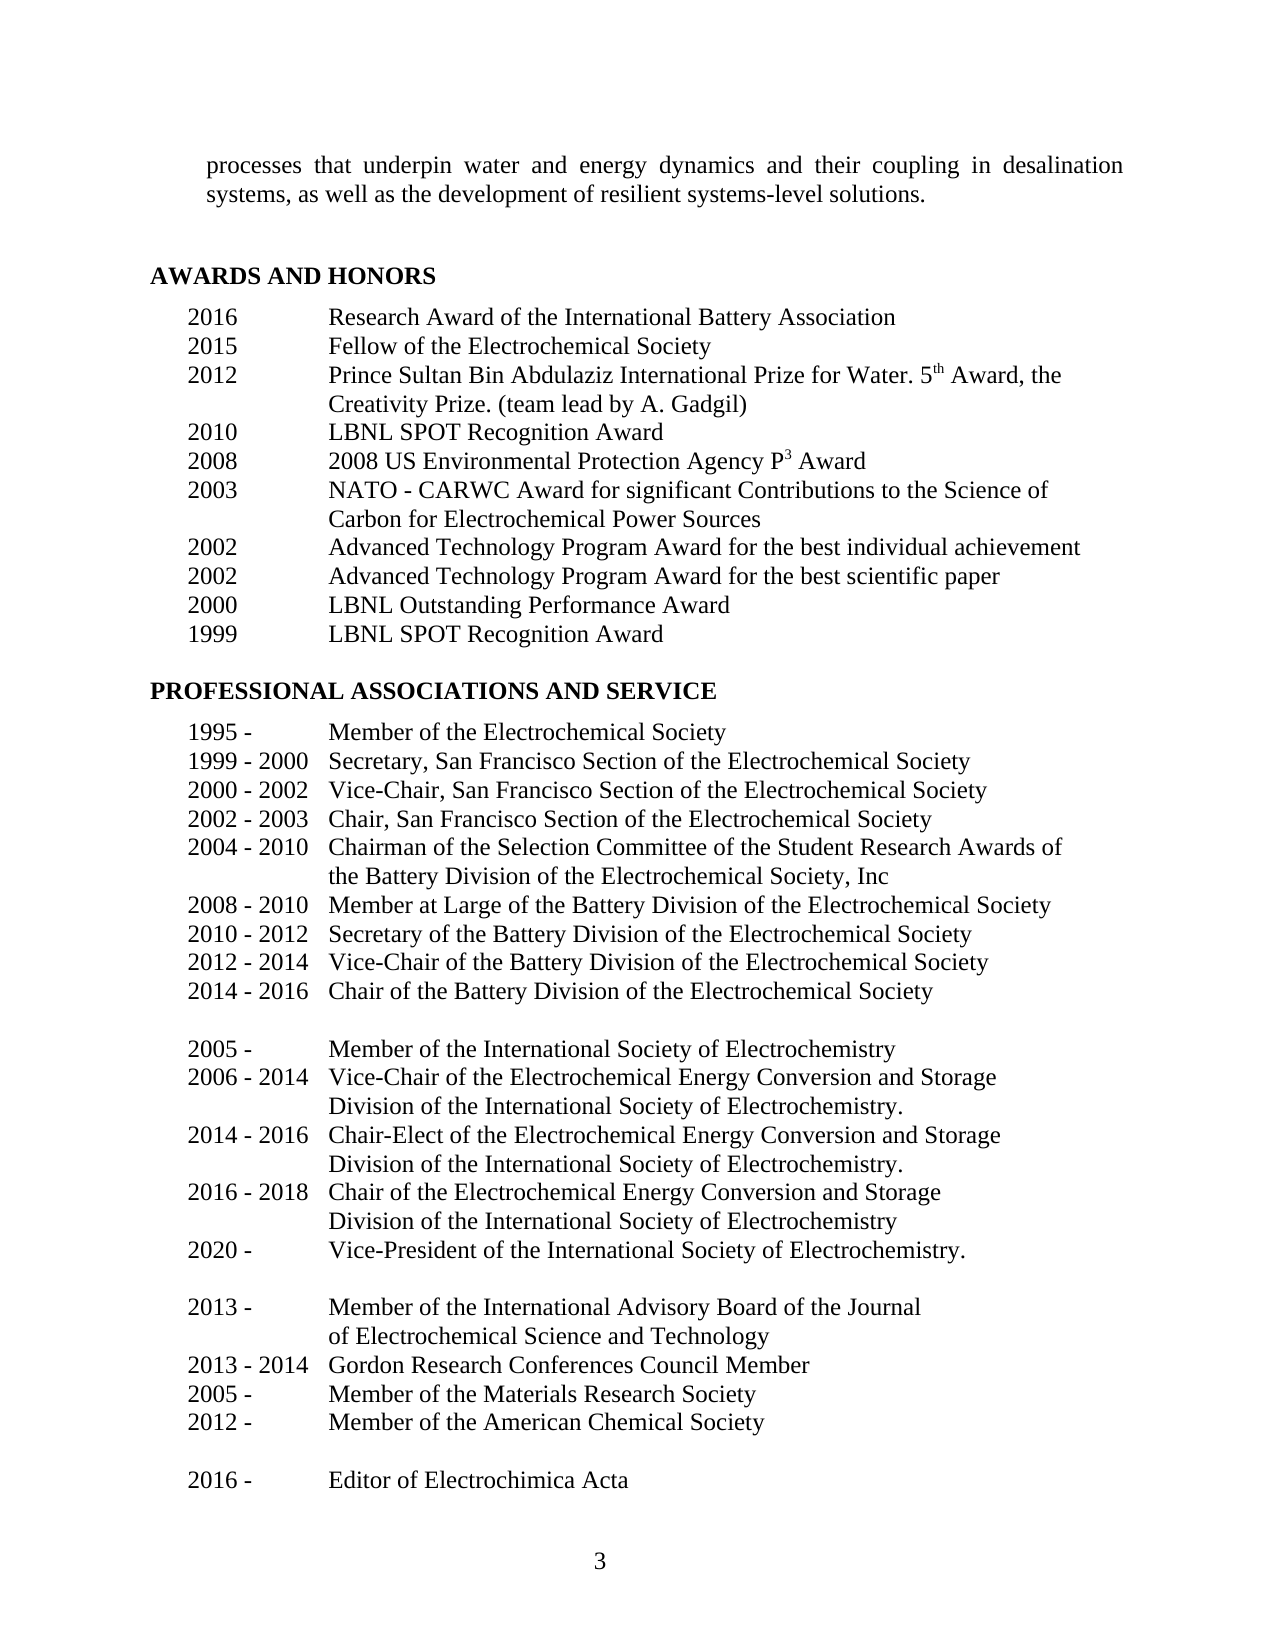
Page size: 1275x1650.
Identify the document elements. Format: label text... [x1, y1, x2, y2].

text 2000 - 2002 Vice-Chair, San Francisco Section of the Electrochemical Society [187, 775, 1125, 804]
text 2012 - 2014 Vice-Chair of the Battery Division of the Electrochemical Society [187, 947, 1125, 976]
text 2008 - 2010 Member at Large of the Battery Division of the Electrochemical Society [187, 890, 1125, 919]
text 2008 2008 US Environmental Protection Agency P3 Award [187, 446, 1125, 475]
text 2004 - 2010 Chairman of the Selection Committee of the Student Research Awards of [187, 832, 1125, 861]
text 2002 Advanced Technology Program Award for the best scientific paper [187, 561, 1125, 590]
text 2003 NATO - CARWC Award for significant Contributions to the Science of Carbon for Electrochemical Power Sources [187, 475, 1125, 532]
text 1999 - 2000 Secretary, San Francisco Section of the Electrochemical Society [187, 746, 1125, 775]
text 1995 - Member of the Electrochemical Society [187, 717, 1125, 746]
text 2016 - 2018 Chair of the Electrochemical Energy Conversion and Storage [187, 1177, 1125, 1206]
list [178, 150, 1125, 207]
text 2002 Advanced Technology Program Award for the best individual achievement [187, 532, 1125, 561]
text Division of the International Society of Electrochemistry. [328, 1091, 1125, 1120]
text 2005 - Member of the Materials Research Society [187, 1379, 1125, 1407]
text Division of the International Society of Electrochemistry. [328, 1149, 1125, 1177]
subtitle PROFESSIONAL ASSOCIATIONS AND SERVICE [150, 676, 1125, 705]
text 2016 - Editor of Electrochimica Acta [187, 1465, 1125, 1494]
text 2010 LBNL SPOT Recognition Award [187, 417, 1125, 446]
text 2012 - Member of the American Chemical Society [187, 1407, 1125, 1436]
text 1999 LBNL SPOT Recognition Award [187, 619, 1125, 647]
text 2015 Fellow of the Electrochemical Society [187, 331, 1125, 360]
text 2010 - 2012 Secretary of the Battery Division of the Electrochemical Society [187, 919, 1125, 947]
text 2013 - Member of the International Advisory Board of the Journal [187, 1292, 1125, 1321]
text the Battery Division of the Electrochemical Society, Inc [328, 861, 1125, 890]
text 2013 - 2014 Gordon Research Conferences Council Member [187, 1350, 1125, 1379]
text 2016 Research Award of the International Battery Association [187, 302, 1125, 331]
text 2014 - 2016 Chair of the Battery Division of the Electrochemical Society [187, 976, 1125, 1005]
text 2012 Prince Sultan Bin Abdulaziz International Prize for Water. 5th Award, the Creativity Prize. (team lead by A. Gadgil) [187, 360, 1125, 417]
text 2005 - Member of the International Society of Electrochemistry [187, 1034, 1125, 1062]
text 2020 - Vice-President of the International Society of Electrochemistry. [187, 1235, 1125, 1264]
text AWARDS AND HONORS [150, 261, 1125, 290]
text of Electrochemical Science and Technology [328, 1321, 1125, 1350]
text 2014 - 2016 Chair-Elect of the Electrochemical Energy Conversion and Storage [187, 1120, 1125, 1149]
text Division of the International Society of Electrochemistry [328, 1206, 1125, 1235]
text 2006 - 2014 Vice-Chair of the Electrochemical Energy Conversion and Storage [187, 1062, 1134, 1091]
text 2000 LBNL Outstanding Performance Award [187, 590, 1125, 619]
text 2002 - 2003 Chair, San Francisco Section of the Electrochemical Society [187, 804, 1125, 832]
